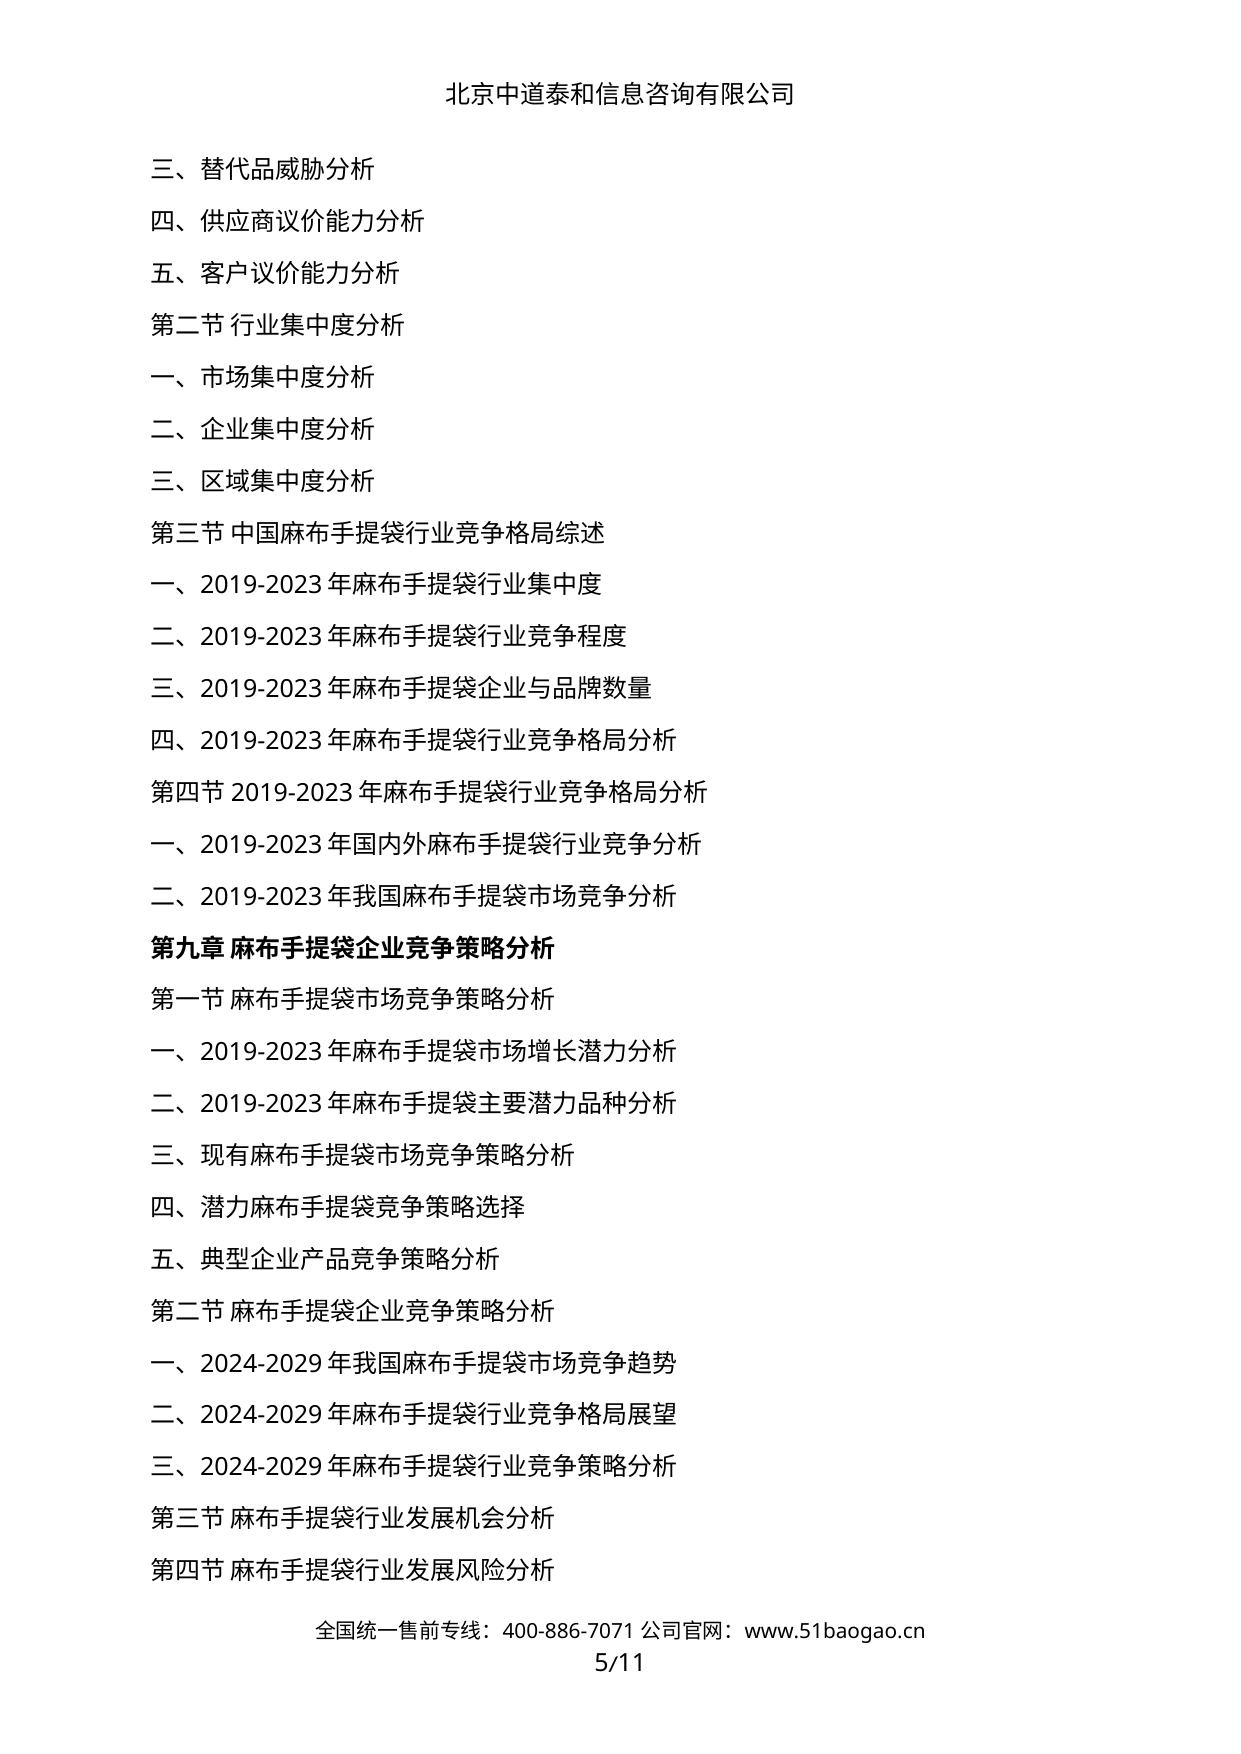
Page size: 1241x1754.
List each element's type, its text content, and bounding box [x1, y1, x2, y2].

text 四、2019-2023年麻布手提袋行业竞争格局分析 [150, 721, 1090, 757]
text 一、2024-2029年我国麻布手提袋市场竞争趋势 [150, 1343, 1090, 1379]
text 四、潜力麻布手提袋竞争策略选择 [150, 1187, 1090, 1224]
text 一、2019-2023年麻布手提袋市场增长潜力分析 [150, 1032, 1090, 1068]
text 二、2019-2023年麻布手提袋主要潜力品种分析 [150, 1084, 1090, 1120]
text 五、客户议价能力分析 [150, 254, 1090, 290]
text 三、2019-2023年麻布手提袋企业与品牌数量 [150, 669, 1090, 705]
text 一、市场集中度分析 [150, 357, 1090, 394]
text 三、区域集中度分析 [150, 461, 1090, 497]
text 第四节 2019-2023年麻布手提袋行业竞争格局分析 [150, 772, 1090, 809]
text 第四节 麻布手提袋行业发展风险分析 [150, 1551, 1090, 1587]
text 一、2019-2023年麻布手提袋行业集中度 [150, 565, 1090, 601]
text 五、典型企业产品竞争策略分析 [150, 1239, 1090, 1276]
text 第三节 中国麻布手提袋行业竞争格局综述 [150, 513, 1090, 549]
text 一、2019-2023年国内外麻布手提袋行业竞争分析 [150, 824, 1090, 861]
text 第三节 麻布手提袋行业发展机会分析 [150, 1499, 1090, 1535]
text 四、供应商议价能力分析 [150, 202, 1090, 238]
text 二、2024-2029年麻布手提袋行业竞争格局展望 [150, 1395, 1090, 1431]
text 第九章 麻布手提袋企业竞争策略分析 [150, 928, 1090, 964]
text 第二节 麻布手提袋企业竞争策略分析 [150, 1291, 1090, 1327]
text 二、企业集中度分析 [150, 409, 1090, 446]
text 第二节 行业集中度分析 [150, 306, 1090, 342]
text 二、2019-2023年我国麻布手提袋市场竞争分析 [150, 876, 1090, 912]
text 二、2019-2023年麻布手提袋行业竞争程度 [150, 617, 1090, 653]
text 三、现有麻布手提袋市场竞争策略分析 [150, 1136, 1090, 1172]
text 三、替代品威胁分析 [150, 150, 1090, 186]
text 第一节 麻布手提袋市场竞争策略分析 [150, 980, 1090, 1016]
text 三、2024-2029年麻布手提袋行业竞争策略分析 [150, 1447, 1090, 1483]
